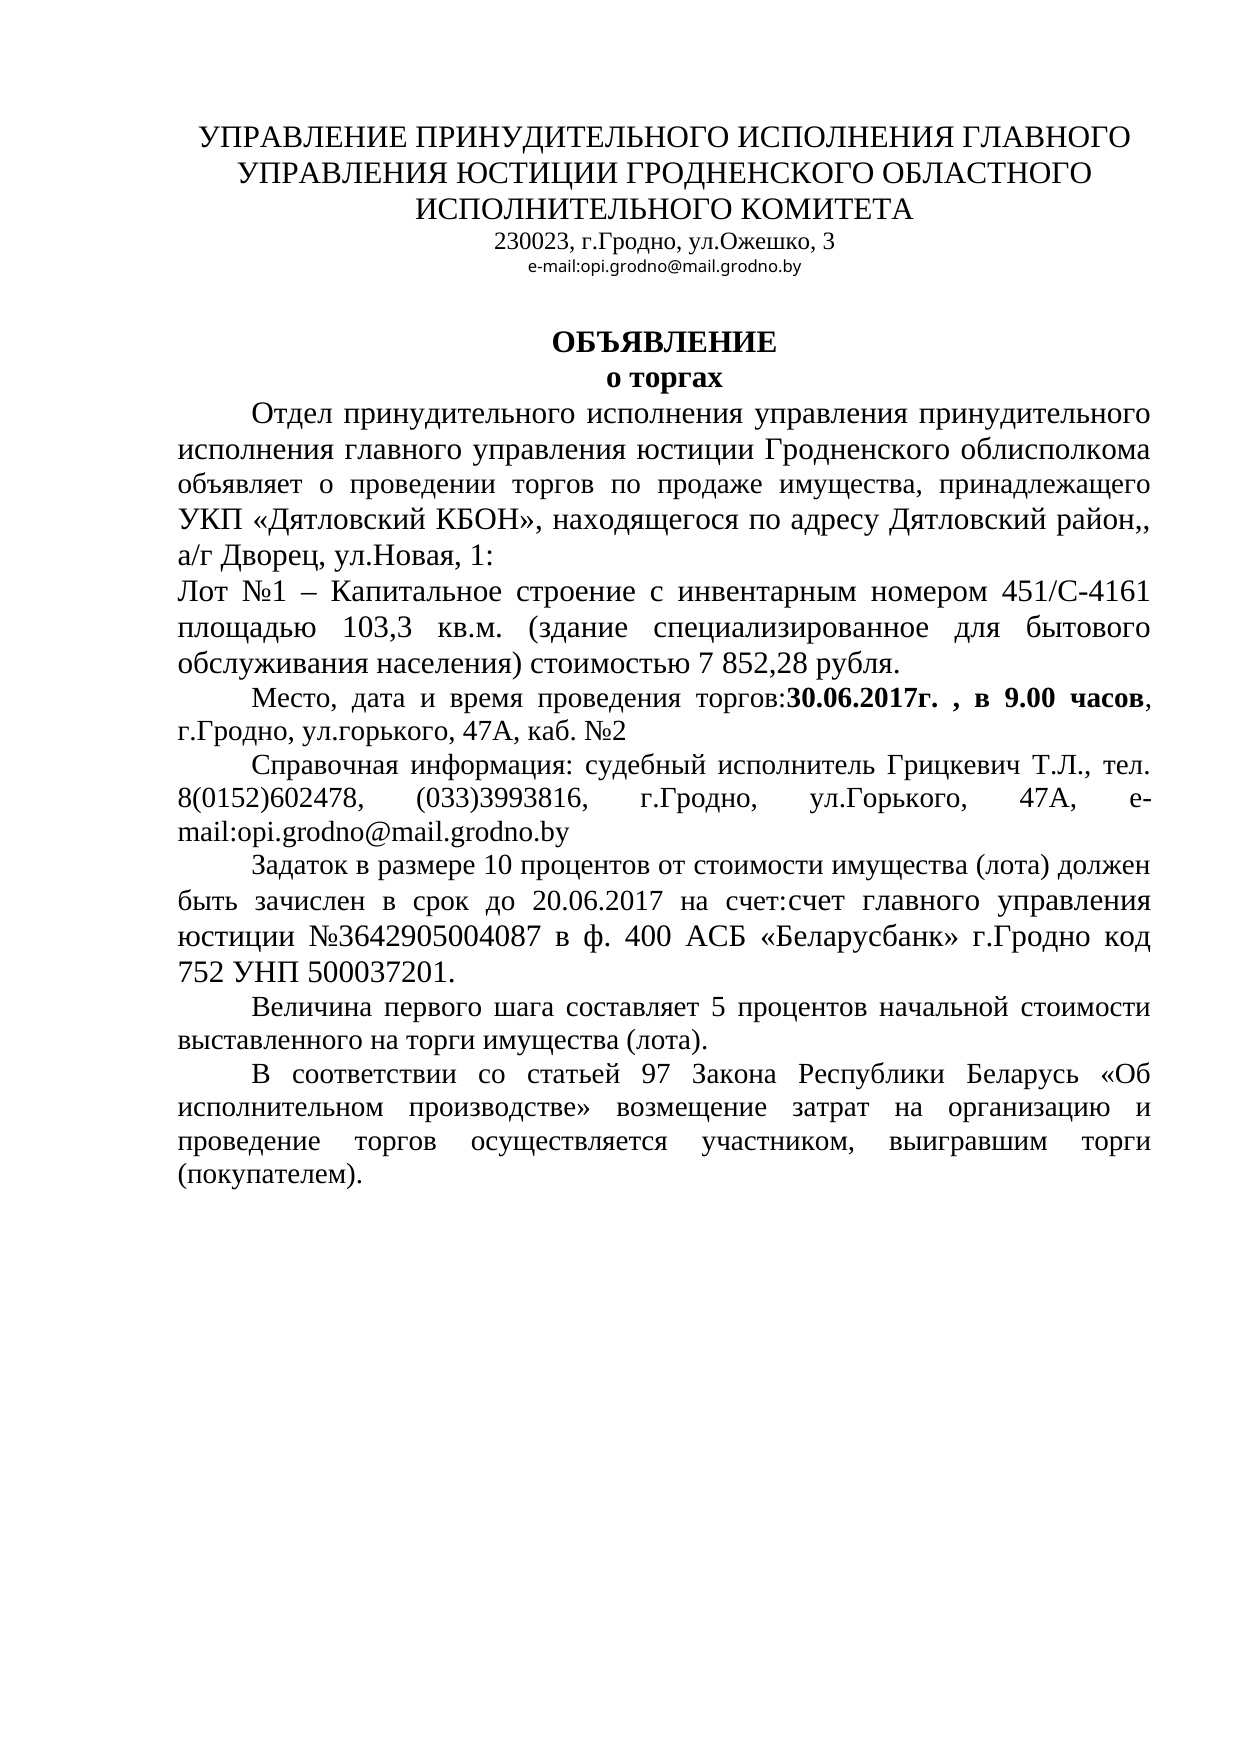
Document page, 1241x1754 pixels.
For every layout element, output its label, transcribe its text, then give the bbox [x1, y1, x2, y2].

text Лот №1 – Капитальное строение с инвентарным номером 451/С-4161 площадью 103,3 кв.м. (здание специализированное для бытового обслуживания населения) стоимостью 7 852,28 рубля. [177, 572, 1152, 680]
text Задаток в размере 10 процентов от стоимости имущества (лота) должен быть зачислен в срок до 20.06.2017 на счет:счет главного управления юстиции №3642905004087 в ф. 400 АСБ «Беларусбанк» г.Гродно код 752 УНП 500037201. [177, 847, 1152, 989]
text о торгах [177, 359, 1152, 395]
text ОБЪЯВЛЕНИЕ [177, 323, 1152, 359]
text Величина первого шага составляет 5 процентов начальной стоимости выставленного на торги имущества (лота). [177, 989, 1152, 1056]
text Справочная информация: судебный исполнитель Грицкевич Т.Л., тел. 8(0152)602478, (033).Гродно, ул.Горького, 47А, e-mail:opi.grodno@mail.grodno.by [177, 747, 1152, 847]
text УПРАВЛЕНИЕ ПРИНУДИТЕЛЬНОГО ИСПОЛНЕНИЯ ГЛАВНОГО УПРАВЛЕНИЯ ЮСТИЦИИ ГРОДНЕНСКОГО ОБЛАСТНОГО ИСПОЛНИТЕЛЬНОГО КОМИТЕТА [177, 118, 1152, 226]
text В соответствии со статьей 97 Закона Республики Беларусь «Об исполнительном производстве» возмещение затрат на организацию и проведение торгов осуществляется участником, выигравшим торги (покупателем). [177, 1056, 1152, 1190]
text Место, дата и время проведения торгов:30.06.2017г. , в 9.00 часов, г.Гродно, ул.горького, 47А, каб. №2 [177, 680, 1152, 747]
text e-mail:opi.grodno@mail.grodno.by [177, 255, 1152, 277]
text .Гродно, ул.Ожешко, 3 [177, 226, 1152, 255]
text Отдел принудительного исполнения управления принудительного исполнения главного управления юстиции Гродненского облисполкома объявляет о проведении торгов по продаже имущества, принадлежащего УКП «Дятловский КБОН», находящегося по адресу Дятловский район,, а/г Дворец, ул.Новая, 1: [177, 395, 1152, 572]
